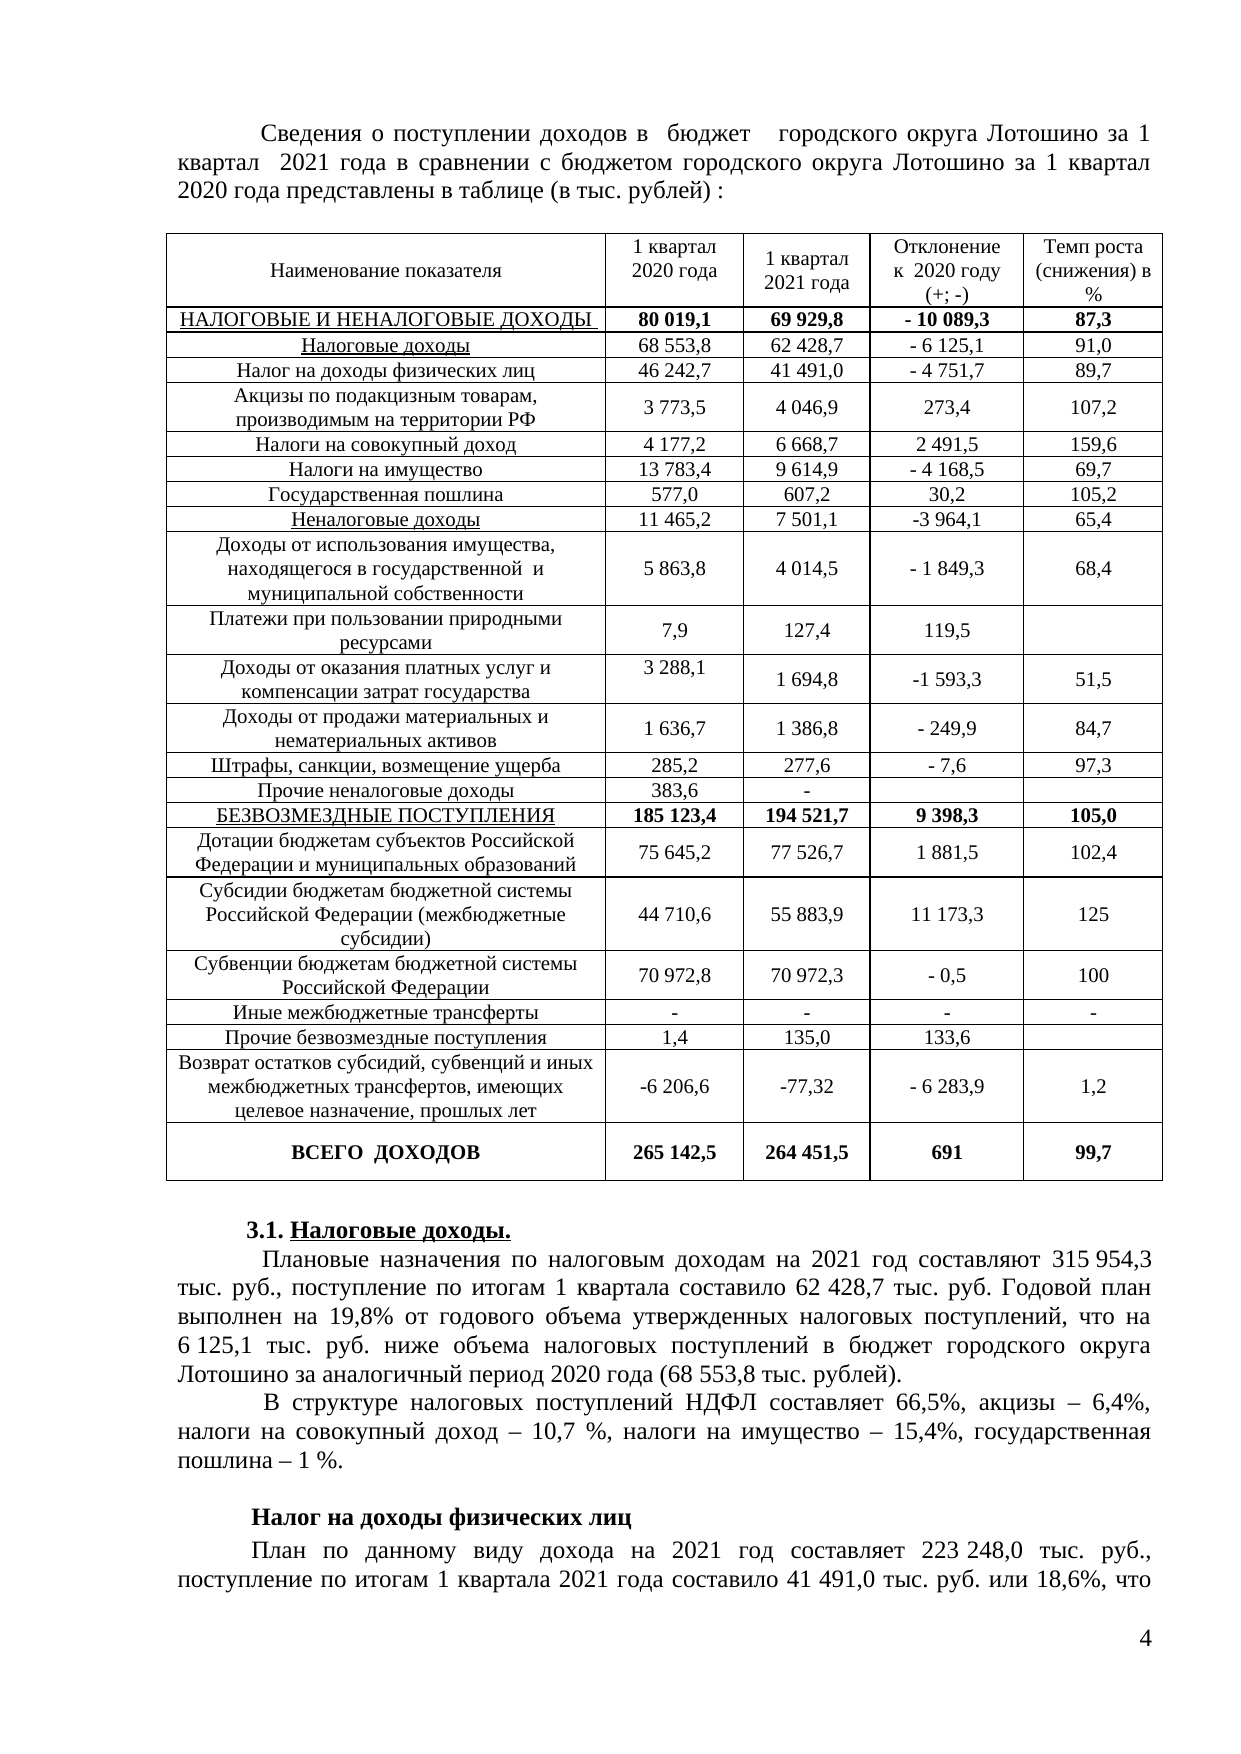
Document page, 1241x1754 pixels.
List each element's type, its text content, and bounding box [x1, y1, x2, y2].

table_cell Налоги на имущество [167, 457, 605, 481]
table_cell - [1024, 1000, 1162, 1024]
table_cell 127,4 [744, 606, 869, 654]
table_cell 9 614,9 [744, 457, 869, 481]
text Плановые назначения по налоговым доходам на 2021 год составляют 315 954,3 тыс. руб., поступление по итогам 1 квартала составило 62 428,7 тыс. руб. Годовой план выполнен на 19,8% от годового объема утвержденных налоговых поступлений, что на 6 125,1 тыс. руб. ниже объема налоговых поступлений в бюджет городского округа Лотошино за аналогичный период 2020 года (68 553,8 тыс. рублей). [177, 1244, 1152, 1387]
table_cell Прочие безвозмездные поступления [167, 1025, 605, 1049]
table_cell Доходы от продажи материальных и нематериальных активов [167, 704, 605, 752]
table_cell 277,6 [744, 753, 869, 777]
table_cell - 1 849,3 [871, 532, 1023, 604]
table_cell -3 964,1 [871, 507, 1023, 531]
table_cell Дотации бюджетам субъектов Российской Федерации и муниципальных образований [167, 828, 605, 876]
table_cell 62 428,7 [744, 333, 869, 357]
table_cell 119,5 [871, 606, 1023, 654]
table_cell - [744, 1000, 869, 1024]
table_cell -77,32 [744, 1050, 869, 1122]
table_cell БЕЗВОЗМЕЗДНЫЕ ПОСТУПЛЕНИЯ [167, 803, 605, 827]
table_cell 100 [1024, 951, 1162, 999]
table_cell [1024, 606, 1162, 654]
text В структуре налоговых поступлений НДФЛ составляет 66,5%, акцизы – 6,4%, налоги на совокупный доход – 10,7 %, налоги на имущество – 15,4%, государственная пошлина – 1 %. [177, 1387, 1152, 1474]
table_cell 5 863,8 [606, 532, 743, 604]
table_header Отклонение к 2020 году (+; -) [871, 234, 1023, 306]
table_cell 4 046,9 [744, 383, 869, 431]
table_cell - [871, 1000, 1023, 1024]
table_cell Доходы от оказания платных услуг и компенсации затрат государства [167, 655, 605, 703]
table_cell 185 123,4 [606, 803, 743, 827]
table_cell 69,7 [1024, 457, 1162, 481]
table_header Темп роста (снижения) в % [1024, 234, 1162, 306]
table_cell 264 451,5 [744, 1123, 869, 1180]
text Налог на доходы физических лиц [177, 1502, 1152, 1531]
table_cell 84,7 [1024, 704, 1162, 752]
table_cell Неналоговые доходы [167, 507, 605, 531]
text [177, 1536, 1152, 1593]
table_cell 70 972,8 [606, 951, 743, 999]
table_cell Субсидии бюджетам бюджетной системы Российской Федерации (межбюджетные субсидии) [167, 878, 605, 950]
table_cell 13 783,4 [606, 457, 743, 481]
table_cell 89,7 [1024, 358, 1162, 382]
table_cell 135,0 [744, 1025, 869, 1049]
table_cell 91,0 [1024, 333, 1162, 357]
table_cell 125 [1024, 878, 1162, 950]
table_cell - 6 125,1 [871, 333, 1023, 357]
table_cell -6 206,6 [606, 1050, 743, 1122]
table_cell [871, 778, 1023, 802]
table_cell 1 694,8 [744, 655, 869, 703]
table_cell 133,6 [871, 1025, 1023, 1049]
table_cell 102,4 [1024, 828, 1162, 876]
table_cell 99,7 [1024, 1123, 1162, 1180]
table_cell 1,2 [1024, 1050, 1162, 1122]
table_cell 11 173,3 [871, 878, 1023, 950]
table_cell 70 972,3 [744, 951, 869, 999]
table_cell 69 929,8 [744, 308, 869, 331]
table_cell 691 [871, 1123, 1023, 1180]
table_cell Налоги на совокупный доход [167, 432, 605, 456]
table_cell 30,2 [871, 482, 1023, 506]
table_cell Прочие неналоговые доходы [167, 778, 605, 802]
table_header 1 квартал 2021 года [744, 234, 869, 306]
table_cell - 6 283,9 [871, 1050, 1023, 1122]
table_cell 51,5 [1024, 655, 1162, 703]
table_cell 105,2 [1024, 482, 1162, 506]
table_cell 68,4 [1024, 532, 1162, 604]
table_cell 1 636,7 [606, 704, 743, 752]
table_cell Доходы от использования имущества, находящегося в государственной и муниципальной собственности [167, 532, 605, 604]
table_cell Субвенции бюджетам бюджетной системы Российской Федерации [167, 951, 605, 999]
table_cell 2 491,5 [871, 432, 1023, 456]
table_cell Акцизы по подакцизным товарам, производимым на территории РФ [167, 383, 605, 431]
table_cell - [606, 1000, 743, 1024]
table_cell 80 019,1 [606, 308, 743, 331]
table_cell 1,4 [606, 1025, 743, 1049]
table_cell 11 465,2 [606, 507, 743, 531]
table_cell ВСЕГО ДОХОДОВ [167, 1123, 605, 1180]
table_cell Иные межбюджетные трансферты [167, 1000, 605, 1024]
table_cell 97,3 [1024, 753, 1162, 777]
table_cell 44 710,6 [606, 878, 743, 950]
table_cell 65,4 [1024, 507, 1162, 531]
text 3.1. Налоговые доходы. [177, 1215, 1152, 1244]
table_cell 107,2 [1024, 383, 1162, 431]
table_cell 607,2 [744, 482, 869, 506]
table_cell 4 014,5 [744, 532, 869, 604]
table_cell 159,6 [1024, 432, 1162, 456]
table_cell 577,0 [606, 482, 743, 506]
table_cell 55 883,9 [744, 878, 869, 950]
table_cell - 0,5 [871, 951, 1023, 999]
text Сведения о поступлении доходов в бюджет городского округа Лотошино за 1 квартал 2021 года в сравнении с бюджетом городского округа Лотошино за 1 квартал 2020 года представлены в таблице (в тыс. рублей) : [177, 118, 1152, 233]
table_cell - 4 751,7 [871, 358, 1023, 382]
table_cell -1 593,3 [871, 655, 1023, 703]
table_cell 46 242,7 [606, 358, 743, 382]
table_cell 383,6 [606, 778, 743, 802]
table_cell [1024, 778, 1162, 802]
table_cell Возврат остатков субсидий, субвенций и иных межбюджетных трансфертов, имеющих целевое назначение, прошлых лет [167, 1050, 605, 1122]
table_cell Налог на доходы физических лиц [167, 358, 605, 382]
table_cell - 10 089,3 [871, 308, 1023, 331]
table_cell - 4 168,5 [871, 457, 1023, 481]
table_cell 194 521,7 [744, 803, 869, 827]
table_cell 3 288,1 [606, 655, 743, 703]
table_cell - [744, 778, 869, 802]
table_cell - 7,6 [871, 753, 1023, 777]
table_cell 285,2 [606, 753, 743, 777]
table_cell 68 553,8 [606, 333, 743, 357]
table_cell 9 398,3 [871, 803, 1023, 827]
table_cell [1024, 1025, 1162, 1049]
table_cell 7 501,1 [744, 507, 869, 531]
table_cell 3 773,5 [606, 383, 743, 431]
table_header Наименование показателя [167, 234, 605, 306]
table_cell 265 142,5 [606, 1123, 743, 1180]
table_cell 87,3 [1024, 308, 1162, 331]
table_cell Налоговые доходы [167, 333, 605, 357]
table_header 1 квартал 2020 года [606, 234, 743, 306]
table_cell 273,4 [871, 383, 1023, 431]
table_cell НАЛОГОВЫЕ И НЕНАЛОГОВЫЕ ДОХОДЫ [167, 308, 605, 331]
table_cell 6 668,7 [744, 432, 869, 456]
table_cell 77 526,7 [744, 828, 869, 876]
table_cell 1 386,8 [744, 704, 869, 752]
table_cell Штрафы, санкции, возмещение ущерба [167, 753, 605, 777]
table_cell 7,9 [606, 606, 743, 654]
table_cell Платежи при пользовании природными ресурсами [167, 606, 605, 654]
table_cell 105,0 [1024, 803, 1162, 827]
table_cell Государственная пошлина [167, 482, 605, 506]
table_cell 1 881,5 [871, 828, 1023, 876]
table_cell 41 491,0 [744, 358, 869, 382]
table_cell 4 177,2 [606, 432, 743, 456]
table_cell 75 645,2 [606, 828, 743, 876]
table_cell - 249,9 [871, 704, 1023, 752]
